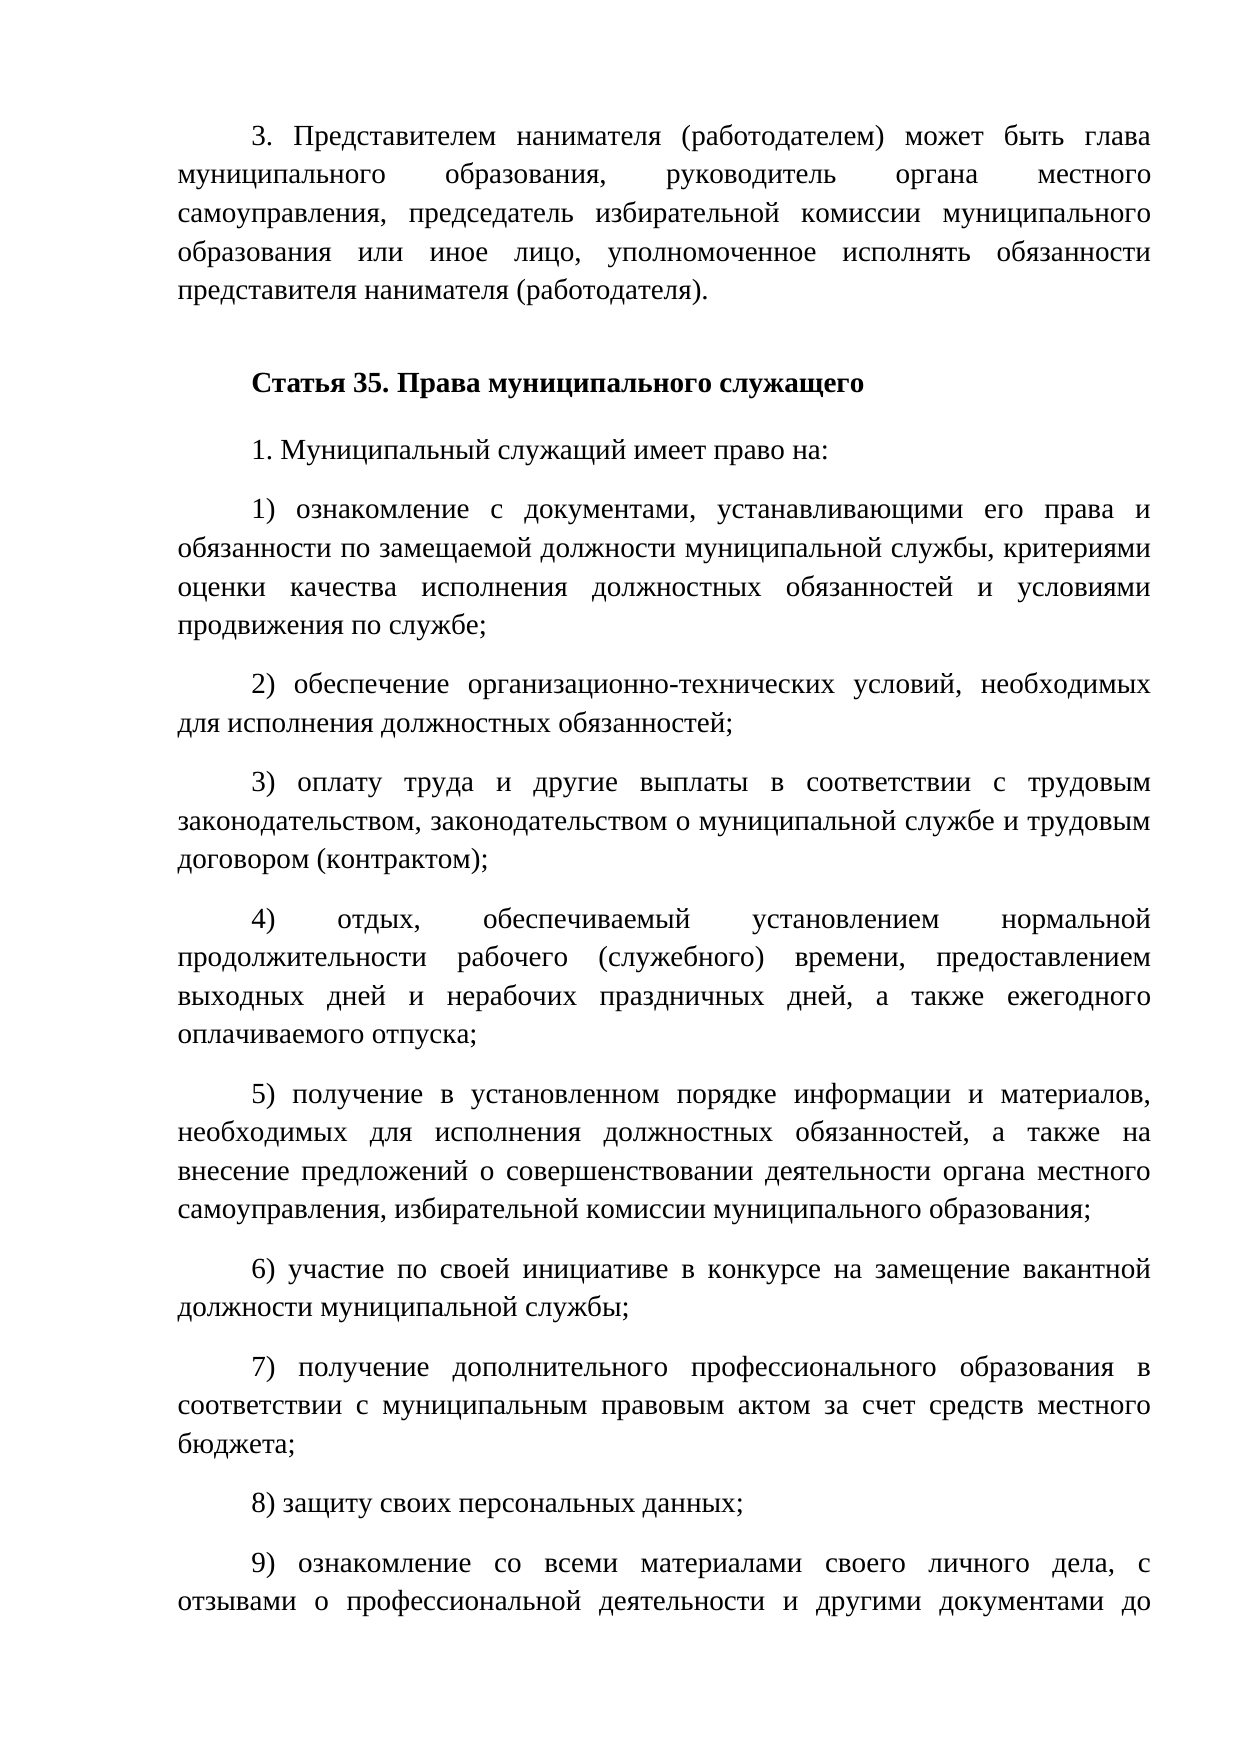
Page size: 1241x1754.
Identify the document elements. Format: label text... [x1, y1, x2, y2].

text 3) оплату труда и другие выплаты в соответствии с трудовым законодательством, законодательством о муниципальной службе и трудовым договором (контрактом); [177, 764, 1152, 875]
text 8) защиту своих персональных данных; [177, 1485, 1152, 1519]
text 3. Представителем нанимателя (работодателем) может быть глава муниципального образования, руководитель органа местного самоуправления, председатель избирательной комиссии муниципального образования или иное лицо, уполномоченное исполнять обязанности представителя нанимателя (работодателя). [177, 118, 1152, 306]
text Статья 35. Права муниципального служащего [177, 365, 1152, 399]
text 5) получение в установленном порядке информации и материалов, необходимых для исполнения должностных обязанностей, а также на внесение предложений о совершенствовании деятельности органа местного самоуправления, избирательной комиссии муниципального образования; [177, 1076, 1152, 1225]
text 1) ознакомление с документами, устанавливающими его права и обязанности по замещаемой должности муниципальной службы, критериями оценки качества исполнения должностных обязанностей и условиями продвижения по службе; [177, 492, 1152, 641]
text 7) получение дополнительного профессионального образования в соответствии с муниципальным правовым актом за счет средств местного бюджета; [177, 1349, 1152, 1459]
text 6) участие по своей инициативе в конкурсе на замещение вакантной должности муниципальной службы; [177, 1251, 1152, 1323]
text 2) обеспечение организационно-технических условий, необходимых для исполнения должностных обязанностей; [177, 667, 1152, 739]
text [177, 1545, 1152, 1617]
text 1. Муниципальный служащий имеет право на: [177, 432, 1152, 466]
text 4) отдых, обеспечиваемый установлением нормальной продолжительности рабочего (служебного) времени, предоставлением выходных дней и нерабочих праздничных дней, а также ежегодного оплачиваемого отпуска; [177, 901, 1152, 1050]
